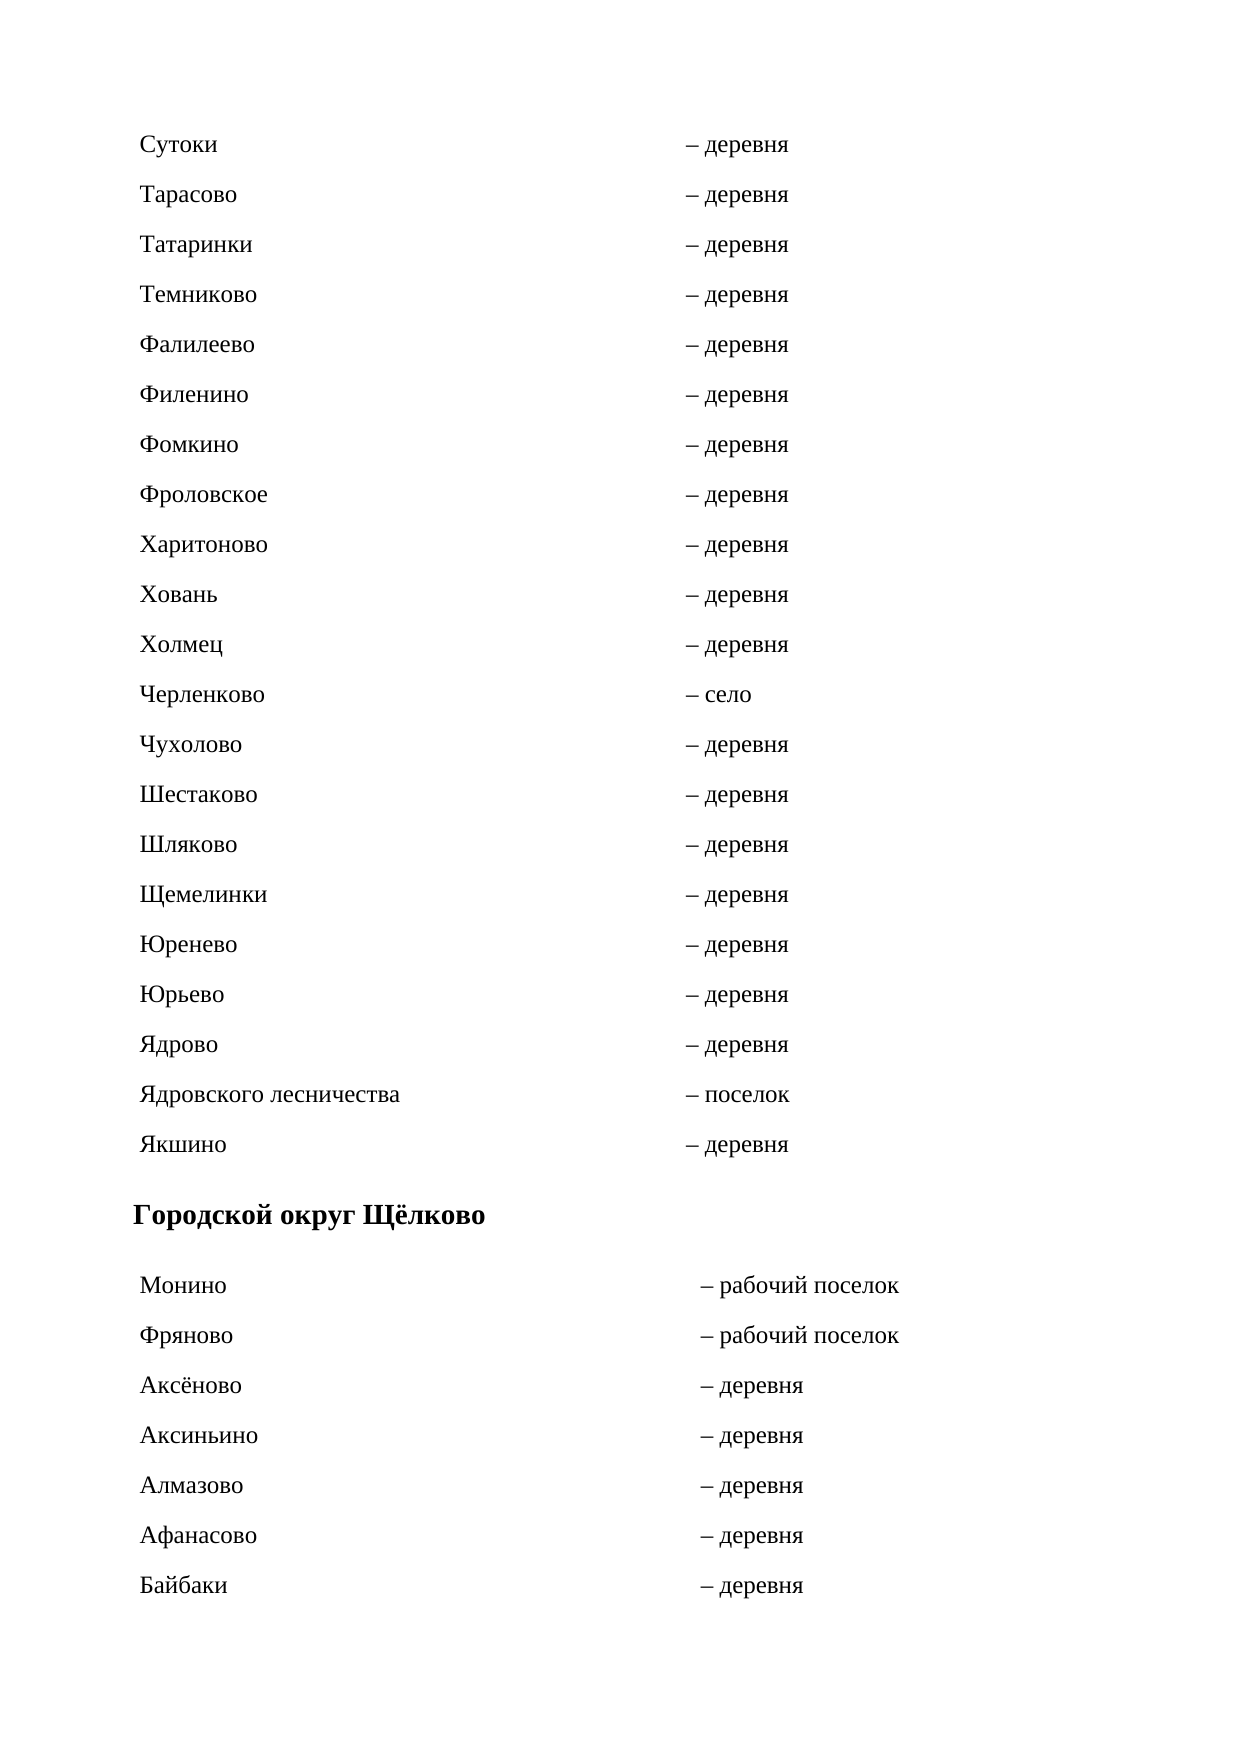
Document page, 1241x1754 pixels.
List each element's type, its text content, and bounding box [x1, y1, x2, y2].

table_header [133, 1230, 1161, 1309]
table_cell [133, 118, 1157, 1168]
text Городской округ Щёлково [133, 1197, 1240, 1230]
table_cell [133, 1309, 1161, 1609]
